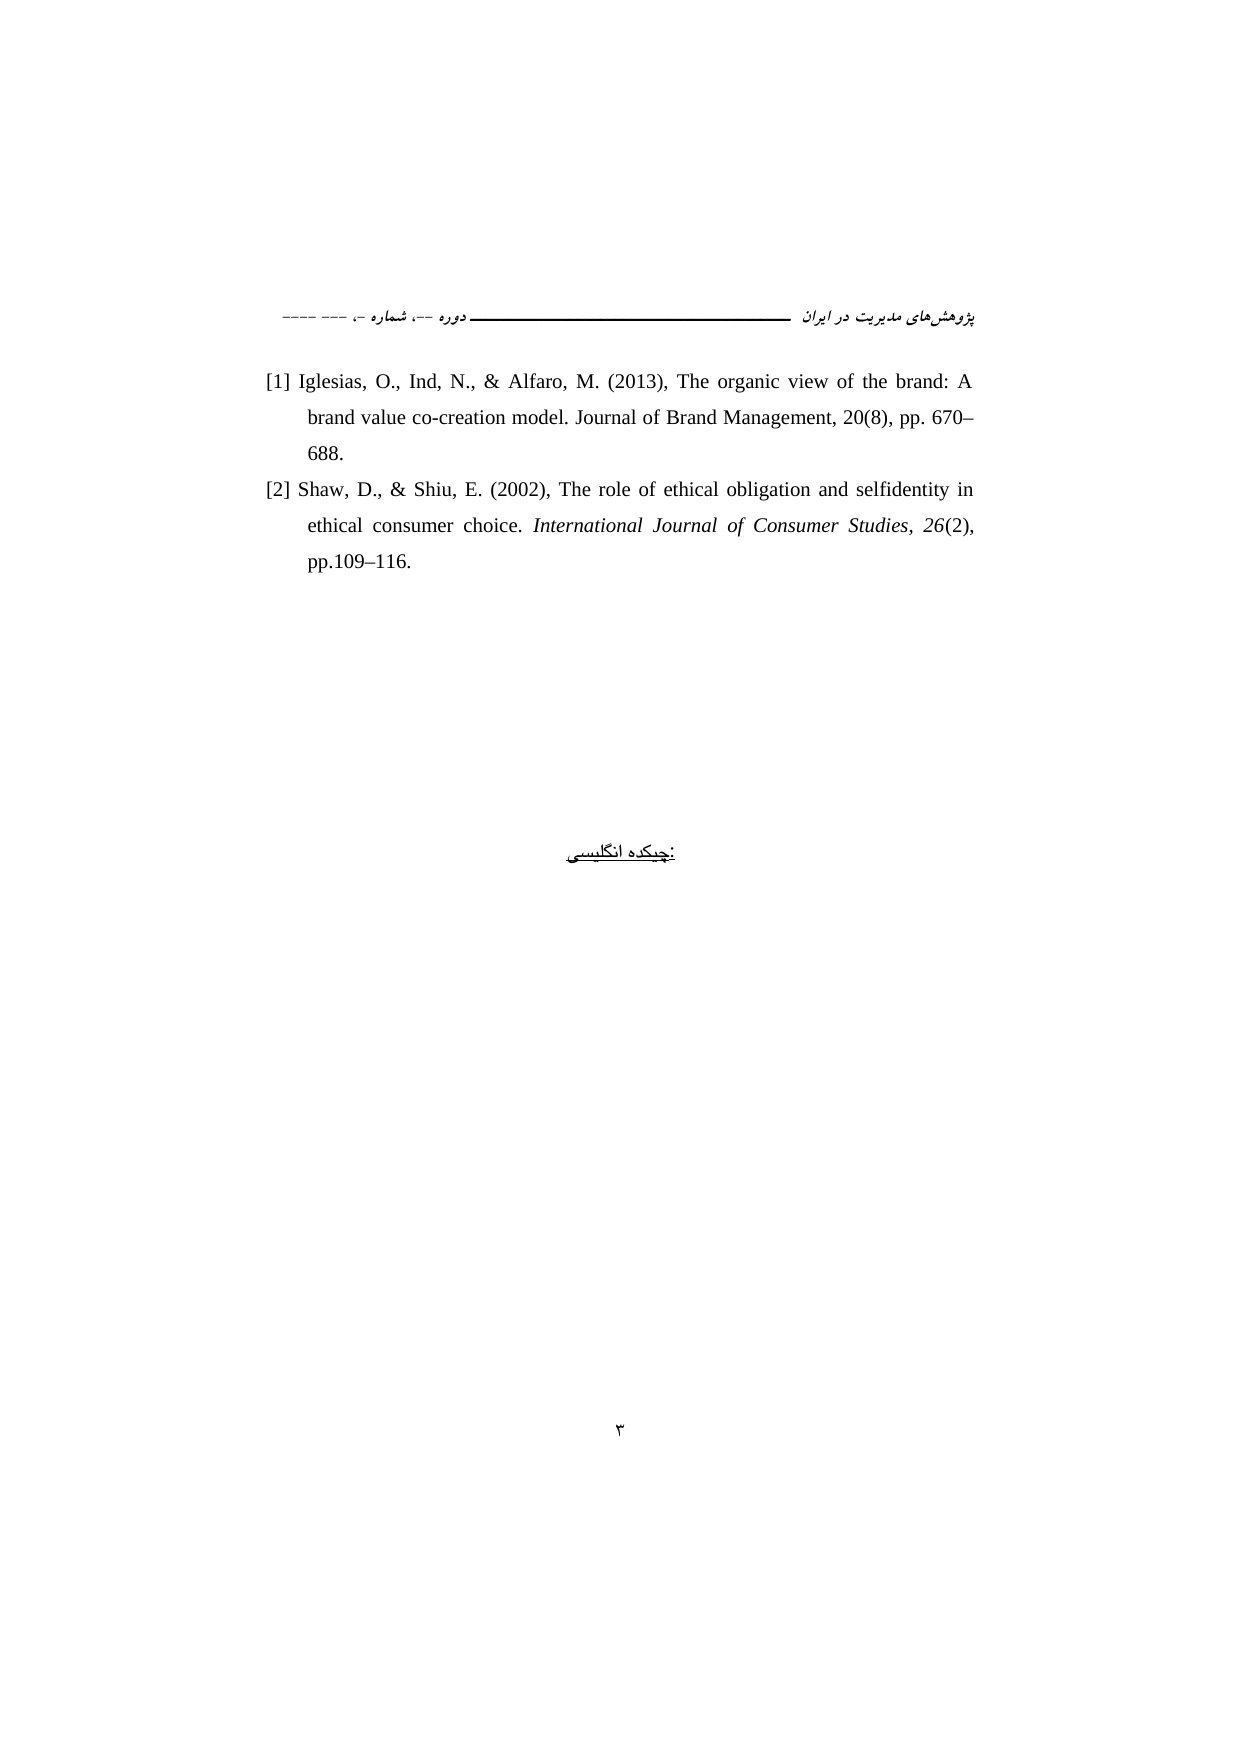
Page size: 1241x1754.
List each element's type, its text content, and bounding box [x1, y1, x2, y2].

text چیکده انگلیسی: [266, 838, 974, 865]
text [2] Shaw, D., & Shiu, E. (2002), The role of ethical obligation and selfidentity in ethical consumer choice. International Journal of Consumer Studies, 26(2), pp.109–116. [266, 477, 974, 573]
text [1] Iglesias, O., Ind, N., & Alfaro, M. (2013), The organic view of the brand: A brand value co-creation model. Journal of Brand Management, 20(8), pp. 670–688. [266, 369, 974, 465]
